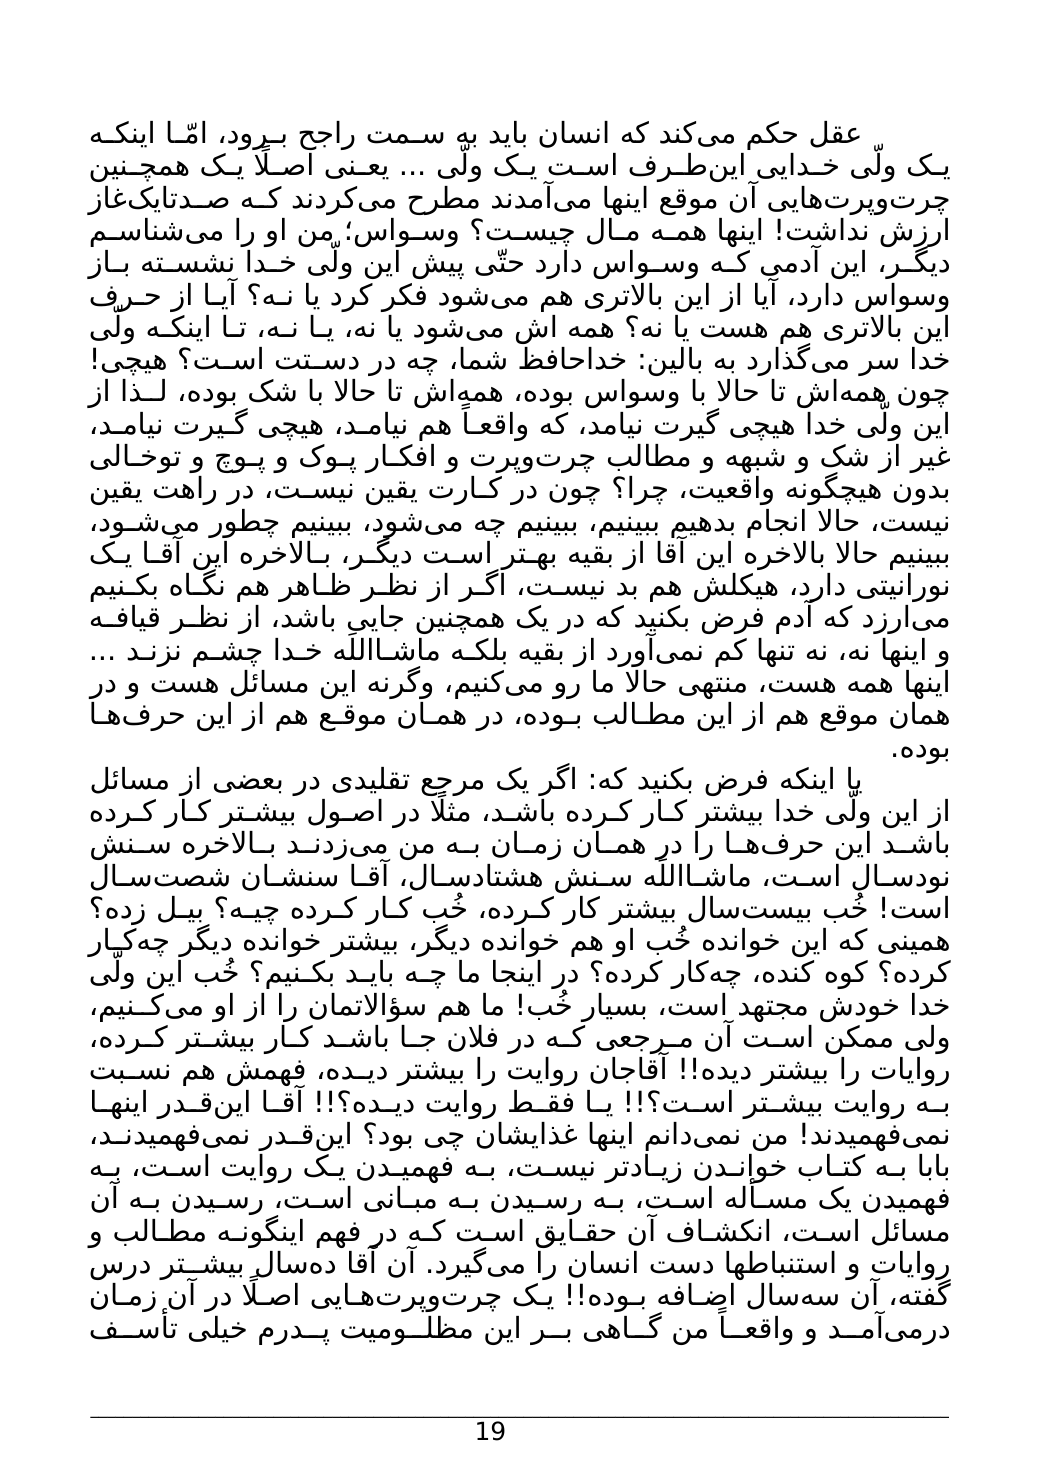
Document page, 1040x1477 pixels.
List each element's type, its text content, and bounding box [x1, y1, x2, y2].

text عقل حکم می‌کند که انسان باید به سمت راجح برود، امّا اینکه یک ولّی خدایی این‌طرف است یک ولّی ... یعنی اصلًا یک همچنین چرت‌وپرت‌هایی آن موقع اینها می‌آمدند مطرح می‌کردند که صدتایک‌غاز ارزش نداشت! اینها همه مال چیست؟ وسواس؛ من او را می‌شناسم دیگر، این آدمی که وسواس دارد حتّی پیش این ولّی خدا نشسته باز وسواس دارد، آیا از این بالاتری هم می‌شود فکر کرد یا نه؟ آیا از حرف این بالاتری هم هست یا نه؟ همه اش می‌شود یا نه، یا نه، تا اینکه ولّی خدا سر می‌گذارد به بالین: خداحافظ شما، چه در دستت است؟ هیچی! چون همه‌اش تا حالا با وسواس بوده، همه‌اش تا حالا با شک بوده، لذا از این ولّی خدا هیچی گیرت نیامد، که واقعاً هم نیامد، هیچی گیرت نیامد، غیر از شک و شبهه و مطالب چرت‌وپرت و افکار پوک و پوچ و توخالی بدون هیچگونه واقعیت، چرا؟ چون در کارت یقین نیست، در راهت یقین نیست، حالا انجام بدهیم ببینیم، ببینیم چه می‌شود، ببینیم چطور می‌شود، ببینیم حالا بالاخره این آقا از بقیه بهتر است دیگر، بالاخره این آقا یک نورانیتی دارد، هیکلش هم بد نیست، اگر از نظر ظاهر هم نگاه بکنیم می‌ارزد که آدم فرض بکنید که در یک همچنین جایی باشد، از نظر قیافه و اینها نه، نه تنها کم نمی‌آورد از بقیه بلکه ماشااللَه خدا چشم نزند ... اینها همه هست، منتهی حالا ما رو می‌کنیم، وگرنه این مسائل هست و در همان موقع هم از این مطالب بوده، در همان موقع هم از این حرف‌ها بوده. [89, 118, 951, 764]
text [89, 764, 951, 1345]
